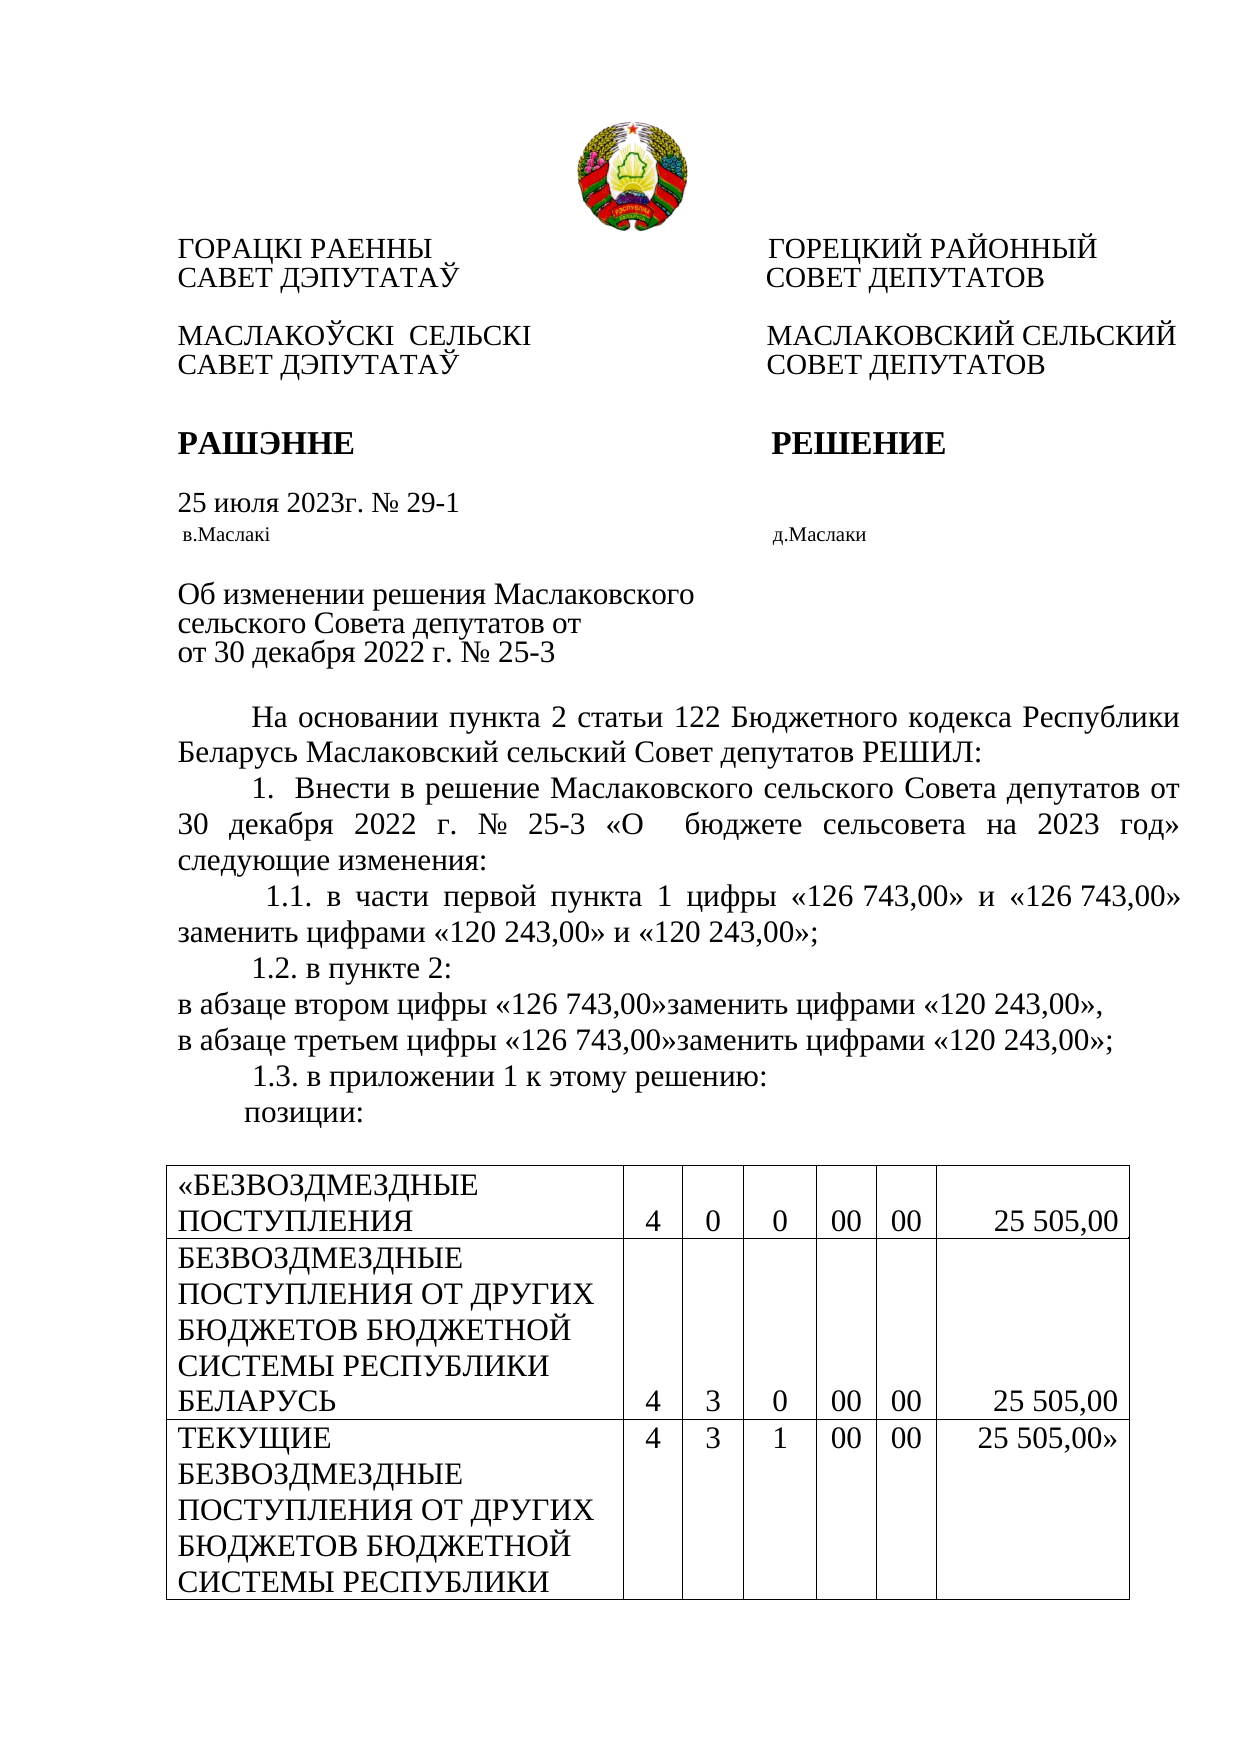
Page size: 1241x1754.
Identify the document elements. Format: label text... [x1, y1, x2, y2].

text 1.1. в части первой пункта 1 цифры «126 743,00» и «126 743,00» заменить цифрами «120 243,00» и «120 243,00»; [177, 877, 1181, 949]
text позиции: [177, 1093, 1181, 1129]
table_cell 0 [744, 1239, 816, 1419]
text в абзаце втором цифры «126 743,00»заменить цифрами «120 243,00», [177, 985, 1181, 1021]
table_cell 25 505,00» [937, 1420, 1129, 1599]
text 1. Внести в решение Маслаковского сельского Совета депутатов от 30 декабря 2022 г. № 25-3 «О бюджете сельсовета на 2023 год» следующие изменения: [177, 770, 1181, 877]
table_cell 4 [624, 1239, 682, 1419]
table_header 0 [744, 1166, 816, 1238]
table_header 00 [877, 1166, 936, 1238]
text ГОРАЦКI РАЕННЫ ГОРЕЦКИЙ РАЙОННЫЙ [177, 235, 1181, 264]
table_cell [167, 1420, 623, 1599]
text 1.2. в пункте 2: [177, 949, 1181, 985]
text сельского Совета депутатов от [177, 610, 1181, 639]
table_cell 4 [624, 1420, 682, 1599]
text РАШЭННЕ РЕШЕНИЕ [177, 431, 1181, 460]
text в абзаце третьем цифры «126 743,00»заменить цифрами «120 243,00»; [177, 1021, 1181, 1057]
text На основании пункта 2 статьи 122 Бюджетного кодекса Республики Беларусь Маслаковский сельский Совет депутатов РЕШИЛ: [177, 698, 1181, 770]
text в.Маслакi д.Маслаки [177, 518, 1181, 548]
text САВЕТ ДЭПУТАТАЎ СОВЕТ ДЕПУТАТОВ [177, 351, 1181, 381]
table_cell 00 [817, 1239, 876, 1419]
table_header 4 [624, 1166, 682, 1238]
text Об изменении решения Маслаковского [177, 581, 1181, 610]
table_header 25 505,00 [937, 1166, 1129, 1238]
table_cell БЕЗВОЗДМЕЗДНЫЕ ПОСТУПЛЕНИЯ ОТ ДРУГИХ БЮДЖЕТОВ БЮДЖЕТНОЙ СИСТЕМЫ РЕСПУБЛИКИ БЕЛАРУСЬ [167, 1239, 623, 1419]
text 1.3. в приложении 1 к этому решению: [177, 1057, 1181, 1093]
text САВЕТ ДЭПУТАТАЎ СОВЕТ ДЕПУТАТОВ [177, 264, 1181, 293]
text 25 июля 2023г. № 29-1 [177, 489, 1181, 518]
text от 30 декабря 2022 г. № 25-3 [177, 639, 1181, 669]
table_cell 00 [877, 1239, 936, 1419]
table_cell 00 [817, 1420, 876, 1599]
table_cell 1 [744, 1420, 816, 1599]
table_cell 25 505,00 [937, 1239, 1129, 1419]
table_header «БЕЗВОЗДМЕЗДНЫЕ ПОСТУПЛЕНИЯ [167, 1166, 623, 1238]
text МАСЛАКОЎСКI СЕЛЬСКI МАСЛАКОВСКИЙ СЕЛЬСКИЙ [177, 322, 1181, 351]
table_cell 3 [683, 1420, 743, 1599]
table_cell 00 [877, 1420, 936, 1599]
picture [574, 118, 690, 236]
table_header 0 [683, 1166, 743, 1238]
table_cell 3 [683, 1239, 743, 1419]
table_header 00 [817, 1166, 876, 1238]
